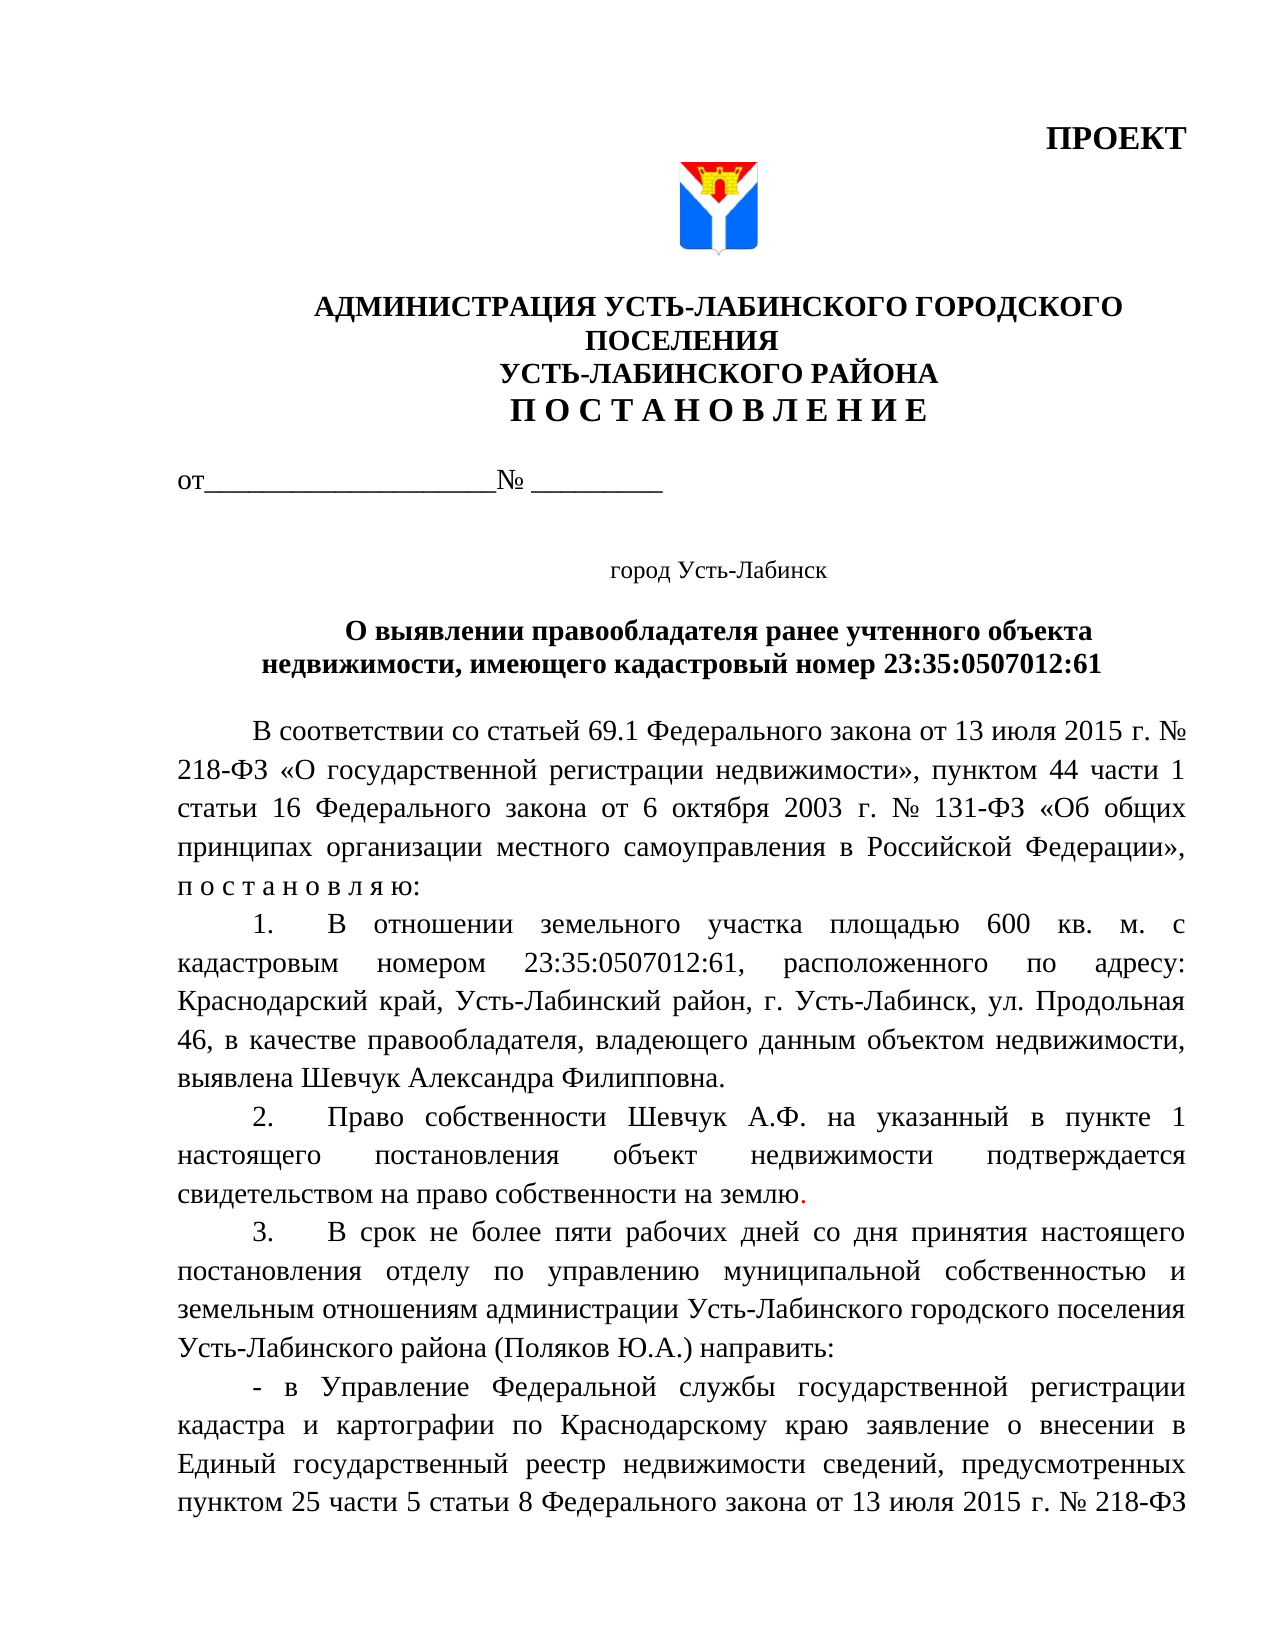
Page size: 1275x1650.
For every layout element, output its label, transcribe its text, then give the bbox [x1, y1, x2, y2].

text УСТЬ-ЛАБИНСКОГО РАЙОНА [171, 356, 1192, 390]
text 2. Право собственности Шевчук А.Ф. на указанный в пункте 1 настоящего постановления объект недвижимости подтверждается свидетельством на право собственности на землю. [177, 1099, 1186, 1209]
text О выявлении правообладателя ранее учтенного объекта недвижимости, имеющего кадастровый номер 23:35:0507012:61 [177, 613, 1186, 680]
text П О С Т А Н О В Л Е Н И Е [171, 390, 1192, 428]
text АДМИНИСТРАЦИЯ УСТЬ-ЛАБИНСКОГО ГОРОДСКОГО ПОСЕЛЕНИЯ [171, 289, 1192, 356]
text город Усть-Лабинск [177, 555, 1186, 584]
picture [679, 162, 758, 256]
text В соответствии со статьей 69.1 Федерального закона от 13 июля 2015 г. № 218-ФЗ «О государственной регистрации недвижимости», пунктом 44 части 1 статьи 16 Федерального закона от 6 октября 2003 г. № 131-ФЗ «Об общих принципах организации местного самоуправления в Российской Федерации», п о с т а н о в л я ю: [177, 713, 1186, 901]
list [177, 1369, 1186, 1518]
text ПРОЕКТ [177, 118, 1186, 156]
text 3. В срок не более пяти рабочих дней со дня принятия настоящего постановления отделу по управлению муниципальной собственностью и земельным отношениям администрации Усть-Лабинского городского поселения Усть-Лабинского района (Поляков Ю.А.) направить: [177, 1214, 1186, 1364]
text от____________________№ _________ [177, 462, 1192, 495]
text 1. В отношении земельного участка площадью 600 кв. м. с кадастровым номером 23:35:0507012:61, расположенного по адресу: Краснодарский край, Усть-Лабинский район, г. Усть-Лабинск, ул. Продольная 46, в качестве правообладателя, владеющего данным объектом недвижимости, выявлена Шевчук Александра Филипповна. [177, 906, 1186, 1094]
